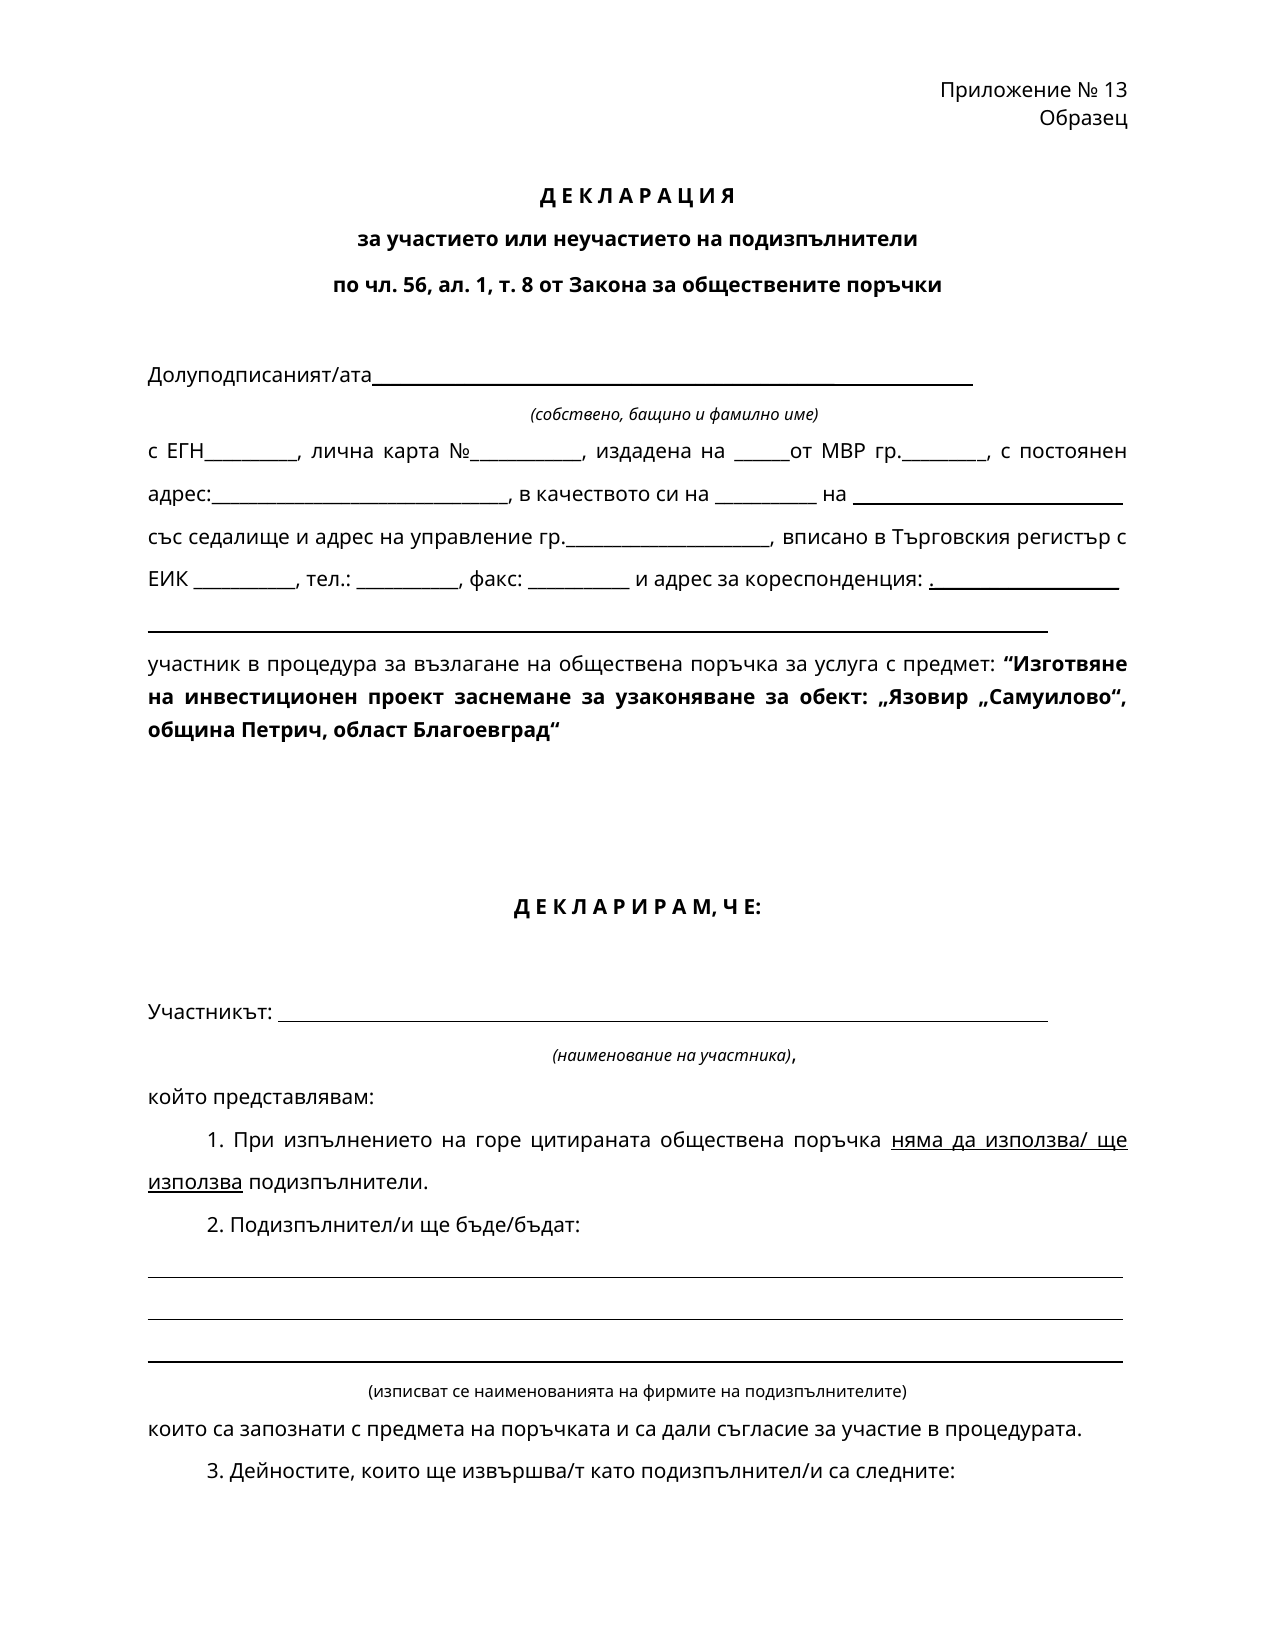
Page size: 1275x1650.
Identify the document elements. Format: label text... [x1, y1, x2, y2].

text 1. При изпълнението на горе цитираната обществена поръчка няма да използва/ ще използва подизпълнители. [148, 1125, 1127, 1196]
text Долуподписаният/ата__________________________________________________ [148, 360, 1127, 388]
text който представлявам: [148, 1082, 1127, 1111]
text за участието или неучастието на подизпълнители [148, 224, 1127, 252]
text (наименование на участника), [148, 1039, 1127, 1068]
text с ЕГН__________, лична карта №____________, издадена на ______от МВР гр._________, с постоянен адрес:________________________________, в качеството си на ___________ на със седалище и адрес на управление гр.______________________, вписано в Търговския регистър с ЕИК ___________, тел.: ___________, факс: ___________ и адрес за кореспонденция: .____________________ [148, 437, 1127, 635]
text Д Е К Л А Р И Р А М, Ч Е: [148, 892, 1127, 920]
text участник в процедура за възлагане на обществена поръчка за услуга с предмет: “Изготвяне на инвестиционен проект заснемане за узаконяване за обект: „Язовир „Самуилово“, община Петрич, област Благоевград“ [148, 649, 1127, 743]
text Участникът: [148, 997, 1127, 1025]
text (собствено, бащино и фамилно име) [148, 402, 1127, 425]
text 3. Дейностите, които ще извършва/т като подизпълнител/и са следните: [148, 1457, 1127, 1485]
text Д Е К Л А Р А Ц И Я [148, 181, 1127, 209]
text (изписват се наименованията на фирмите на подизпълнителите) [148, 1380, 1127, 1403]
text по чл. 56, ал. 1, т. 8 от Закона за обществените поръчки [148, 271, 1127, 299]
text 2. Подизпълнител/и ще бъде/бъдат: [148, 1210, 1127, 1238]
text които са запознати с предмета на поръчката и са дали съгласие за участие в процедурата. [148, 1414, 1127, 1442]
